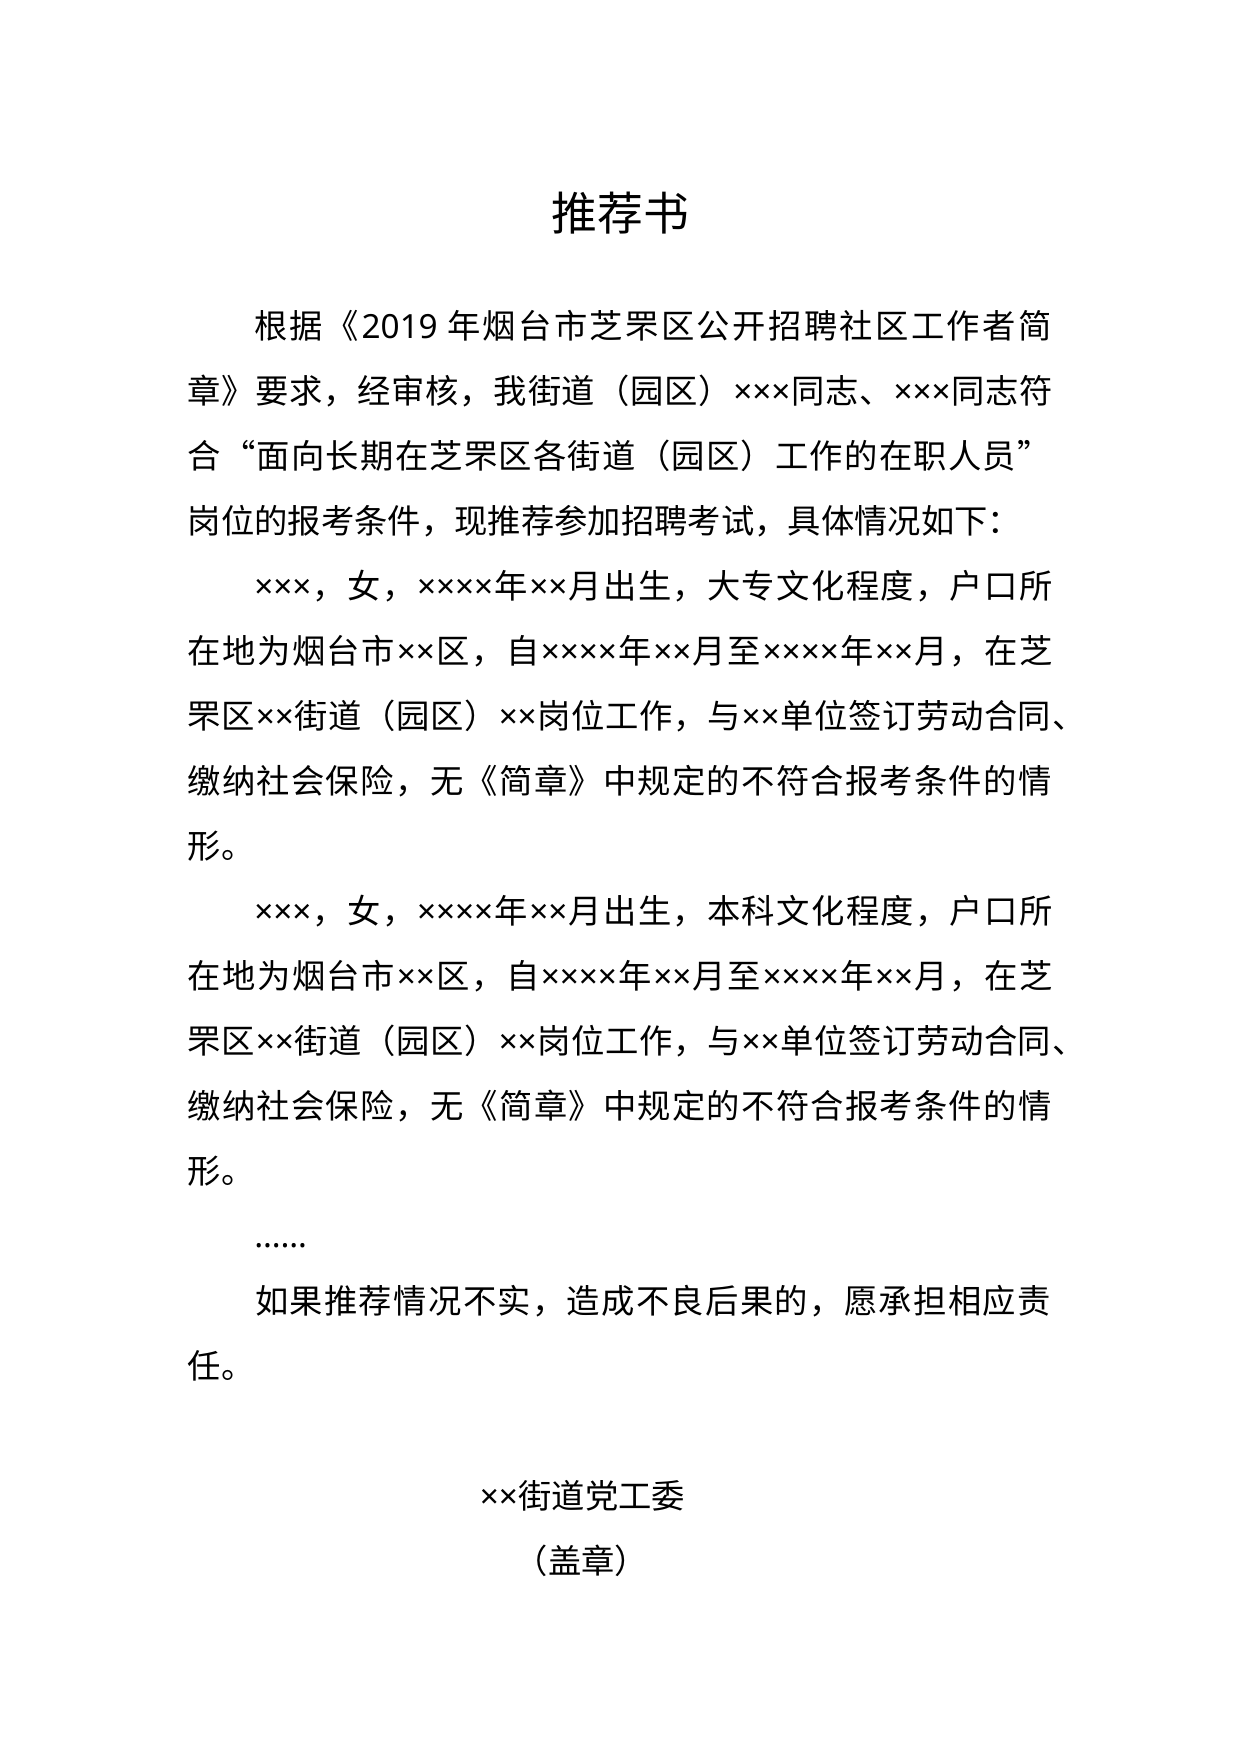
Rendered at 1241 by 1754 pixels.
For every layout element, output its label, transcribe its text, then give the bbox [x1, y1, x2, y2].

text ×××，女，××××年××月出生，大专文化程度，户口所在地为烟台市××区，自××××年××月至××××年××月，在芝罘区××街道（园区）××岗位工作，与××单位签订劳动合同、缴纳社会保险，无《简章》中规定的不符合报考条件的情形。 [187, 552, 1053, 877]
text （盖章） [187, 1527, 1053, 1592]
text 推荐书 [187, 162, 1053, 259]
text …… [187, 1202, 1053, 1267]
text 根据《2019年烟台市芝罘区公开招聘社区工作者简章》要求，经审核，我街道（园区）×××同志、×××同志符合“面向长期在芝罘区各街道（园区）工作的在职人员”岗位的报考条件，现推荐参加招聘考试，具体情况如下： [187, 292, 1053, 552]
text ×××，女，××××年××月出生，本科文化程度，户口所在地为烟台市××区，自××××年××月至××××年××月，在芝罘区××街道（园区）××岗位工作，与××单位签订劳动合同、缴纳社会保险，无《简章》中规定的不符合报考条件的情形。 [187, 877, 1053, 1202]
text ××街道党工委 [187, 1462, 1053, 1527]
text 如果推荐情况不实，造成不良后果的，愿承担相应责任。 [187, 1267, 1053, 1397]
